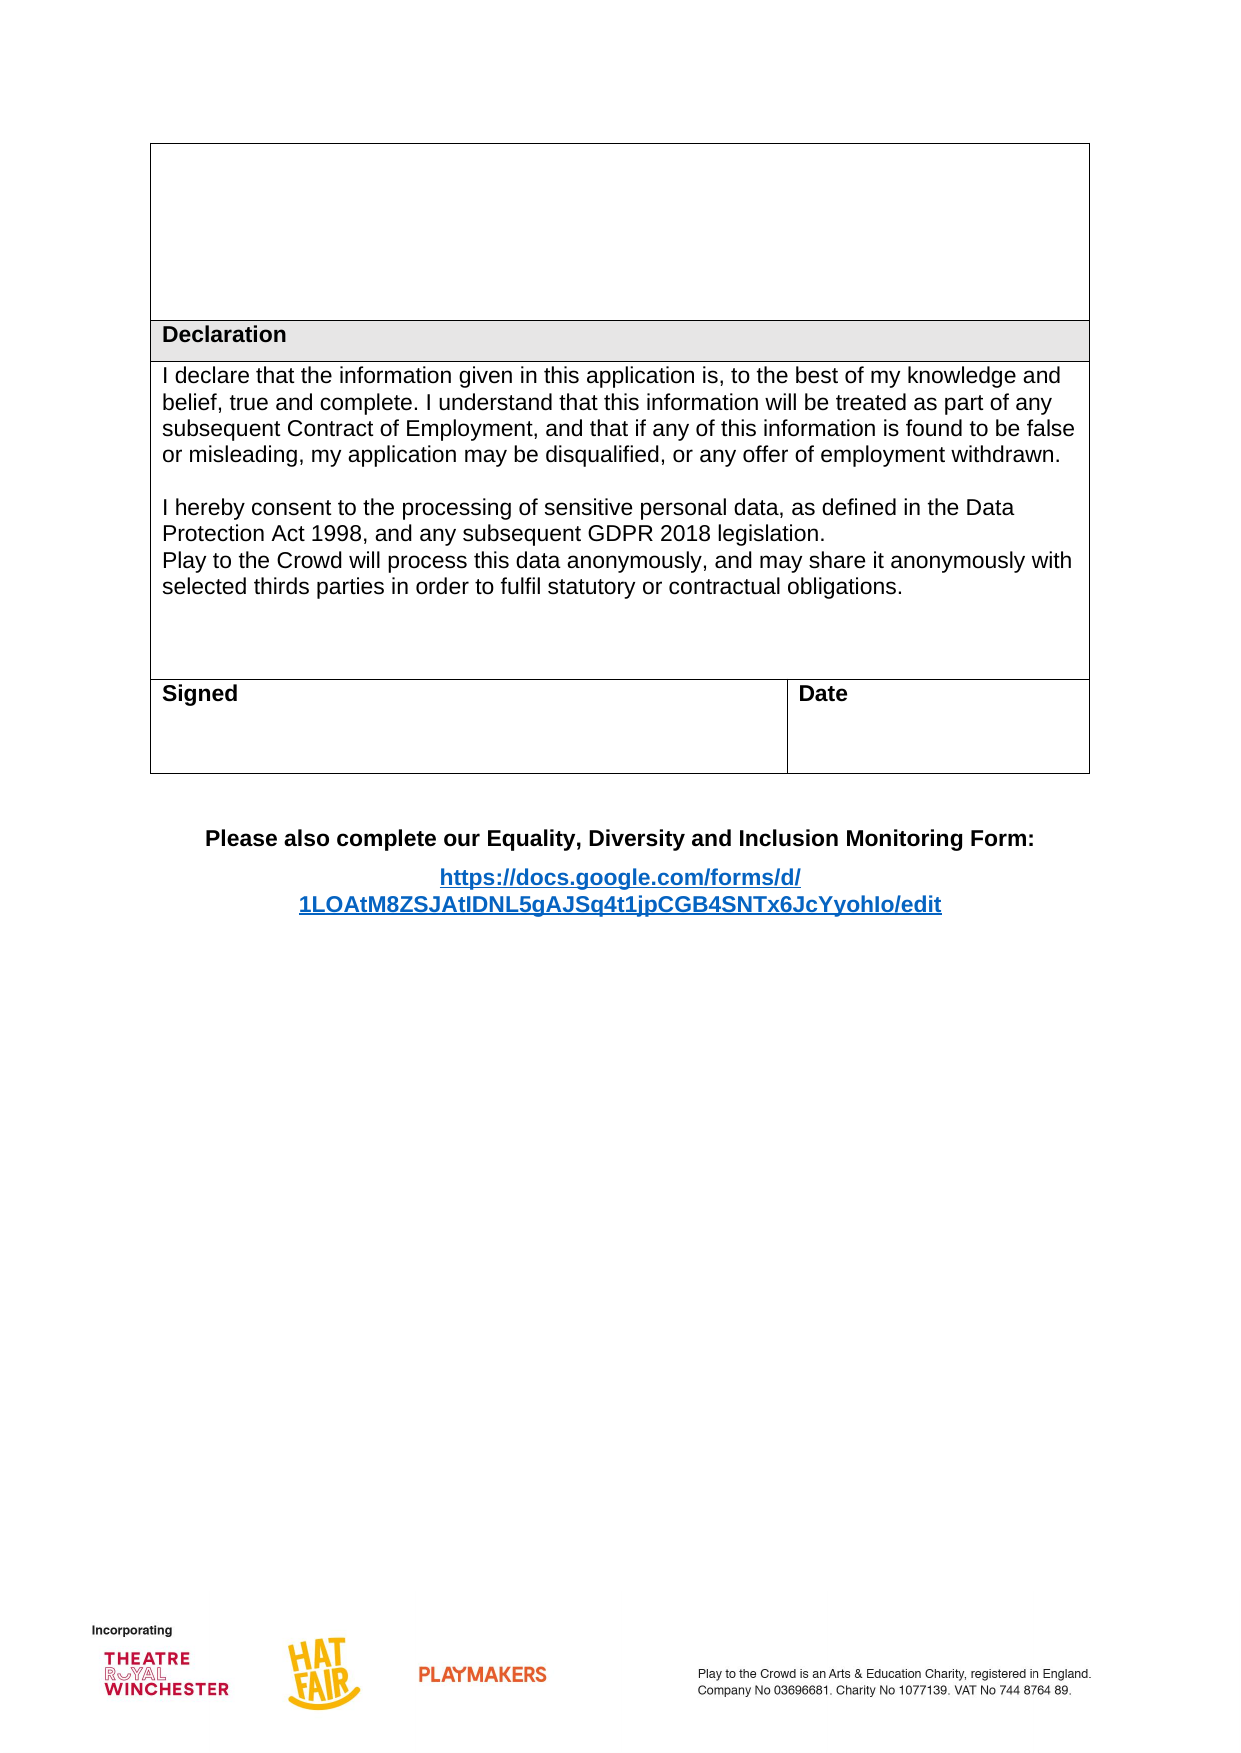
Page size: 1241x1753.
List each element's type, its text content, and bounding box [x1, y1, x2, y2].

text https://docs.google.com/forms/d/1LOAtM8ZSJAtIDNL5gAJSq4t1jpCGB4SNTx6JcYyohIo/edit [150, 864, 1090, 917]
table_cell Date [788, 680, 1089, 773]
text Please also complete our Equality, Diversity and Inclusion Monitoring Form: [150, 825, 1090, 852]
table_cell [151, 144, 1089, 320]
picture [3, 1591, 1240, 1753]
table_cell I declare that the information given in this application is, to the best of my knowledge and belief, true and complete. I understand that this information will be treated as part of any subsequent Contract of Employment, and that if any of this information is found to be false or misleading, my application may be disqualified, or any offer of employment withdrawn. I hereby consent to the processing of sensitive personal data, as defined in the Data Protection Act 1998, and any subsequent GDPR 2018 legislation. Play to the Crowd will process this data anonymously, and may share it anonymously with selected thirds parties in order to fulfil statutory or contractual obligations. [151, 362, 1089, 678]
table_cell Declaration [151, 321, 1089, 361]
table_cell Signed [151, 680, 787, 773]
